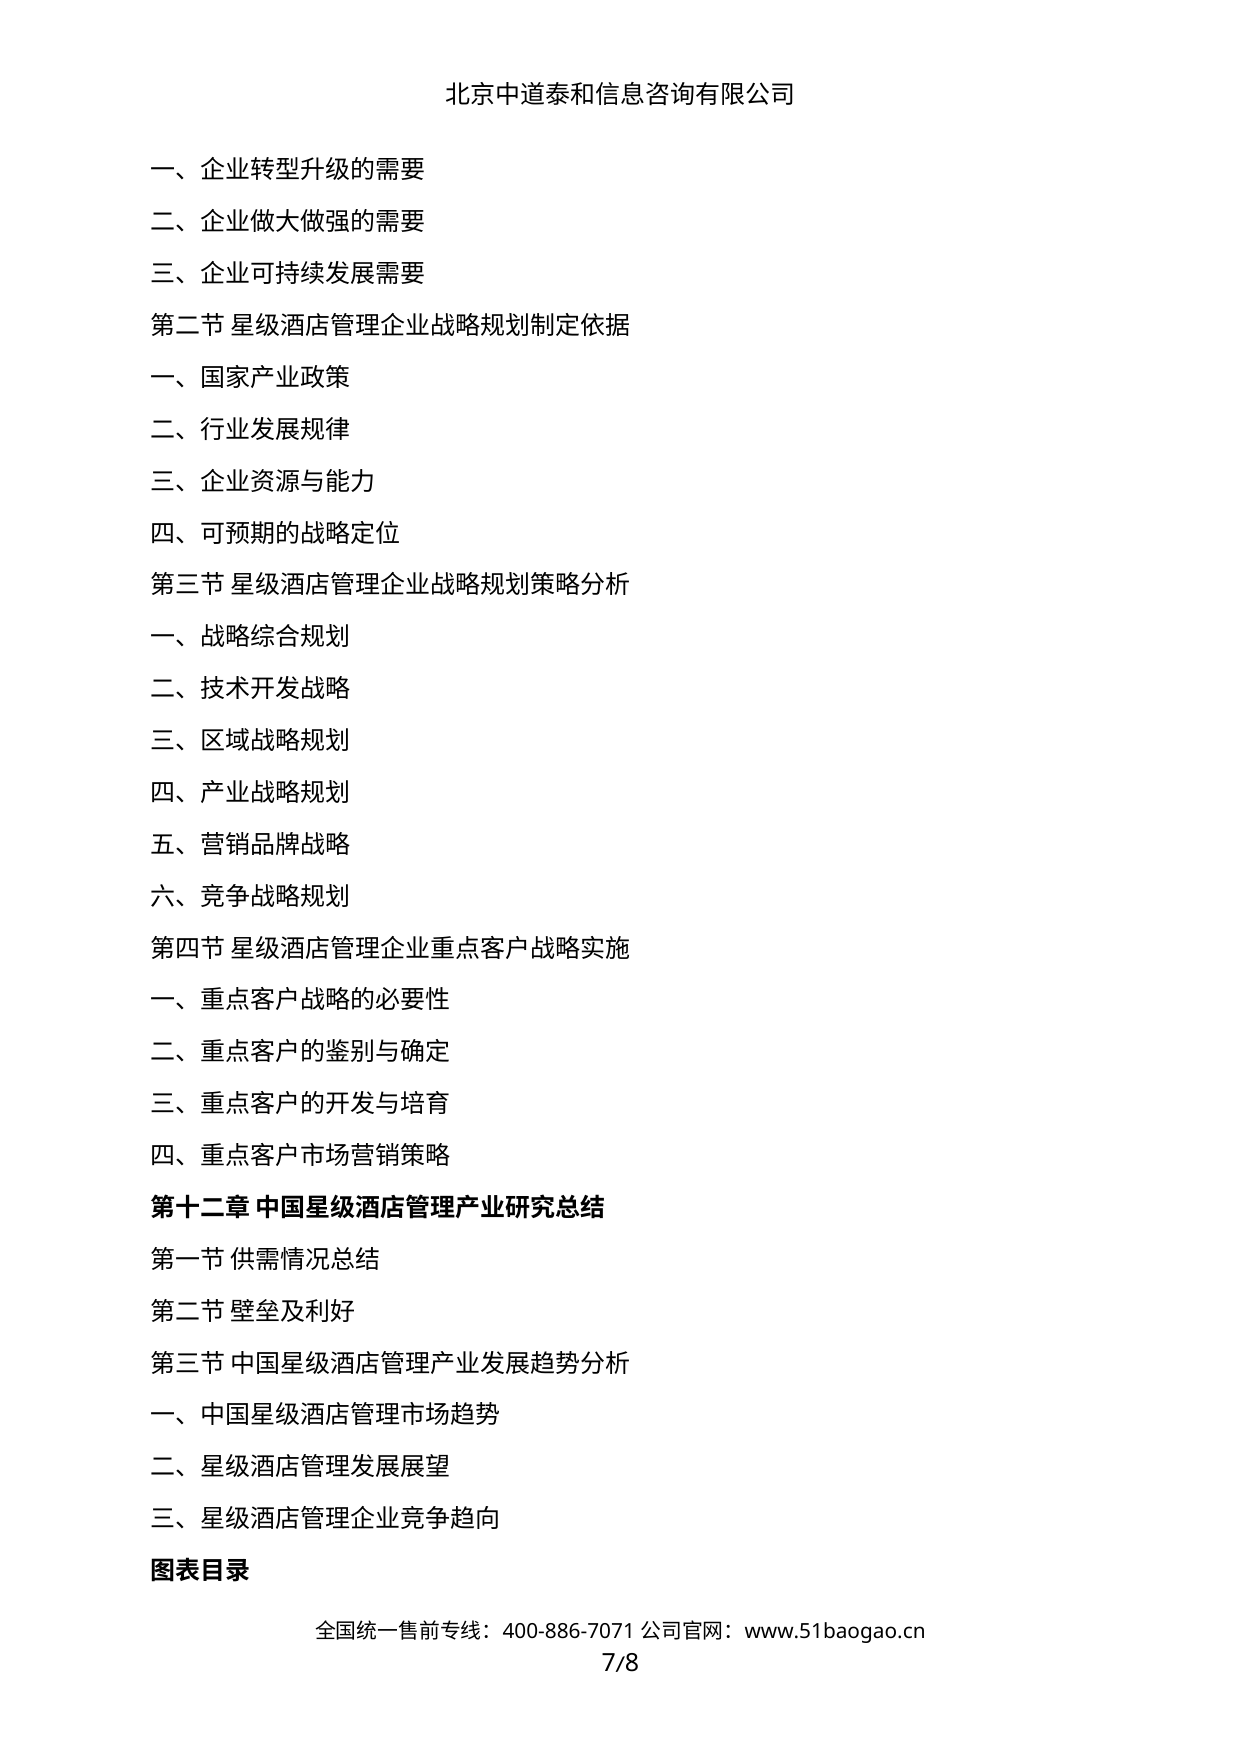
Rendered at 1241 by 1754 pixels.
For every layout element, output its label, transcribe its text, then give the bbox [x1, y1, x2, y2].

text 一、重点客户战略的必要性 [150, 980, 1090, 1016]
text 第二节 星级酒店管理企业战略规划制定依据 [150, 306, 1090, 342]
text 第二节 壁垒及利好 [150, 1291, 1090, 1327]
text 一、国家产业政策 [150, 357, 1090, 394]
text 三、重点客户的开发与培育 [150, 1084, 1090, 1120]
text 第三节 星级酒店管理企业战略规划策略分析 [150, 565, 1090, 601]
text 五、营销品牌战略 [150, 824, 1090, 861]
text 四、重点客户市场营销策略 [150, 1136, 1090, 1172]
text 四、可预期的战略定位 [150, 513, 1090, 549]
text 六、竞争战略规划 [150, 876, 1090, 912]
text 三、企业资源与能力 [150, 461, 1090, 497]
text 第四节 星级酒店管理企业重点客户战略实施 [150, 928, 1090, 964]
text 第一节 供需情况总结 [150, 1239, 1090, 1276]
text 图表目录 [150, 1551, 1090, 1587]
text 二、行业发展规律 [150, 409, 1090, 446]
text 一、中国星级酒店管理市场趋势 [150, 1395, 1090, 1431]
text 第十二章 中国星级酒店管理产业研究总结 [150, 1187, 1090, 1224]
text 三、区域战略规划 [150, 721, 1090, 757]
text 第三节 中国星级酒店管理产业发展趋势分析 [150, 1343, 1090, 1379]
text 三、星级酒店管理企业竞争趋向 [150, 1499, 1090, 1535]
text 三、企业可持续发展需要 [150, 254, 1090, 290]
text 一、企业转型升级的需要 [150, 150, 1090, 186]
text 二、技术开发战略 [150, 669, 1090, 705]
text 二、星级酒店管理发展展望 [150, 1447, 1090, 1483]
text 二、重点客户的鉴别与确定 [150, 1032, 1090, 1068]
text 二、企业做大做强的需要 [150, 202, 1090, 238]
text 四、产业战略规划 [150, 772, 1090, 809]
text 一、战略综合规划 [150, 617, 1090, 653]
